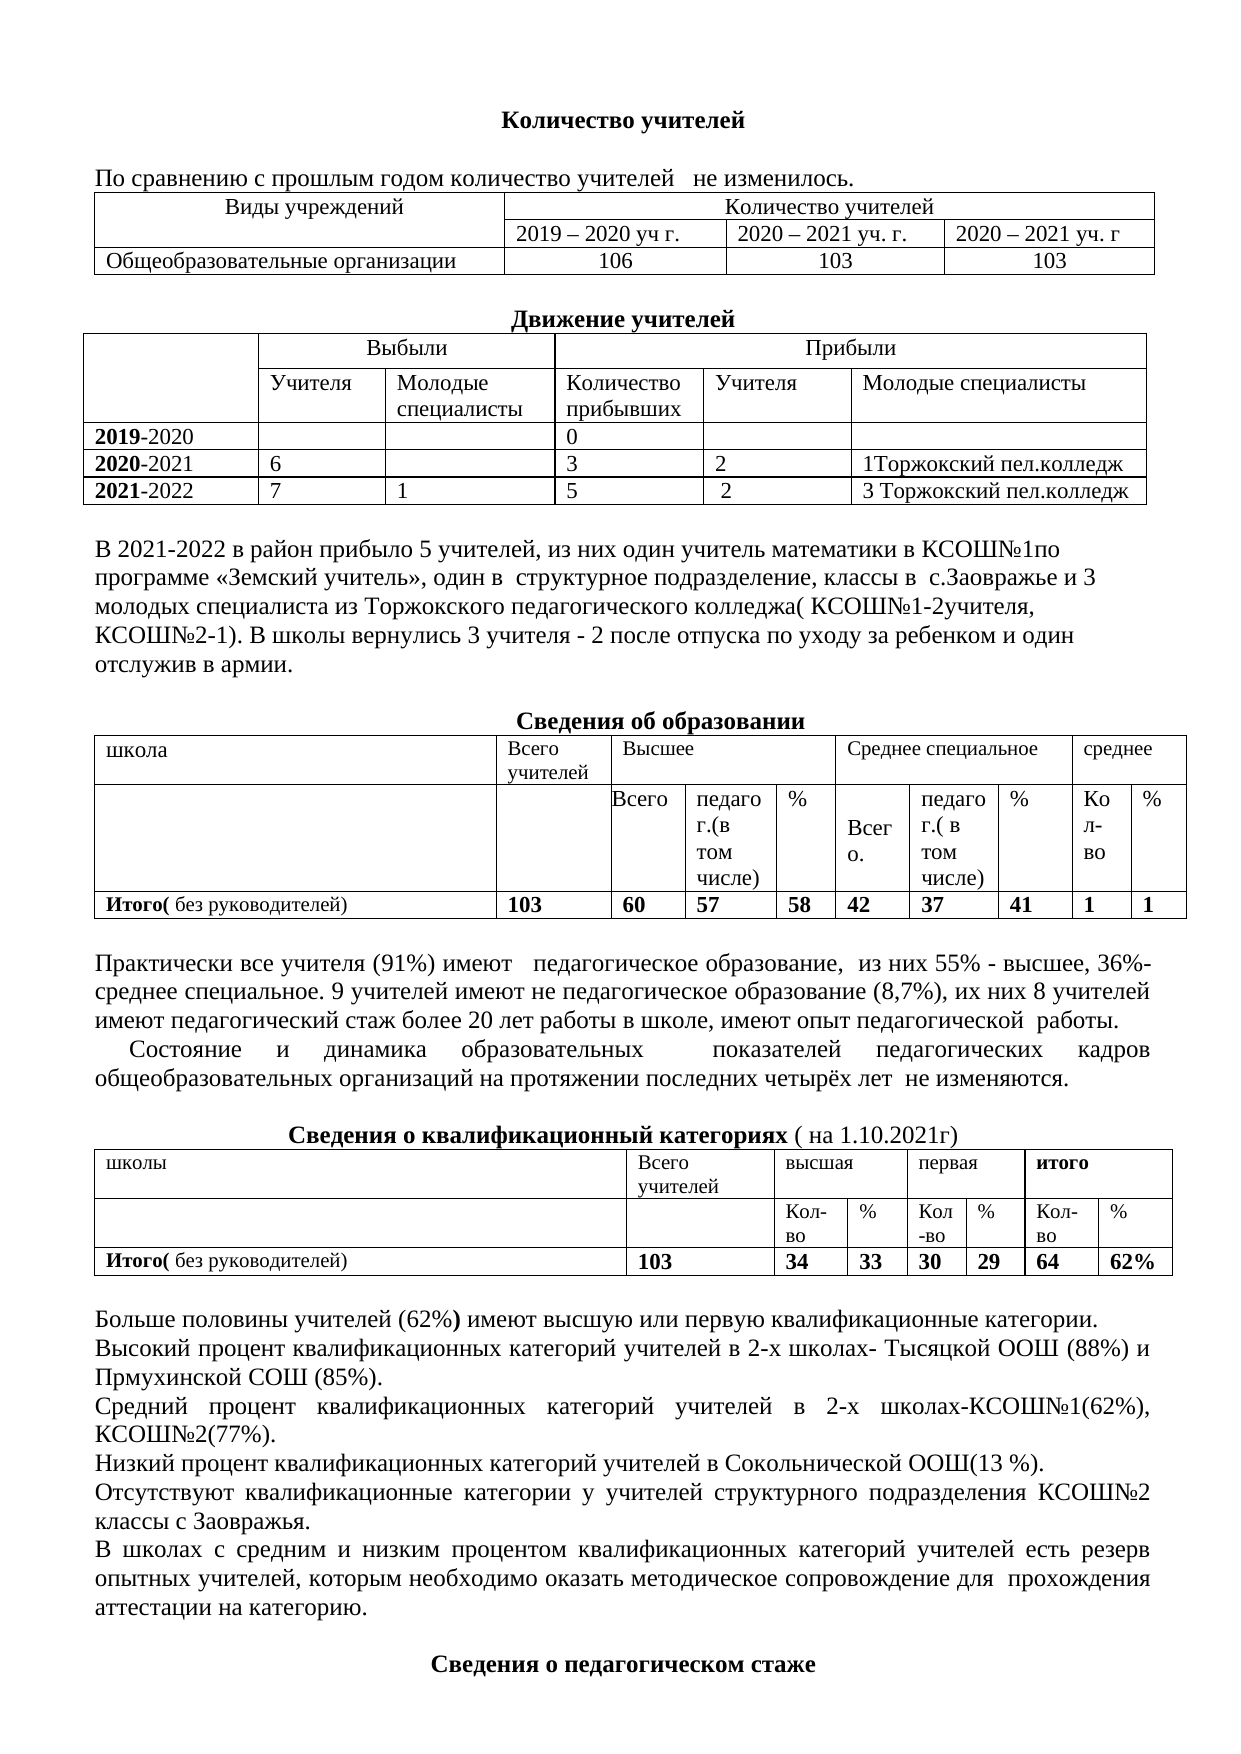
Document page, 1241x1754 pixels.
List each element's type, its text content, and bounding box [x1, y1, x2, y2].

text Отсутствуют квалификационные категории у учителей структурного подразделения КСОШ№2 классы с Заовражья. [94, 1477, 1152, 1534]
text В школах с средним и низким процентом квалификационных категорий учителей есть резерв опытных учителей, которым необходимо оказать методическое сопровождение для прохождения аттестации на категорию. [94, 1534, 1152, 1621]
table_cell 2021-2022 [84, 478, 258, 504]
table_cell Всего [612, 785, 685, 891]
text Низкий процент квалификационных категорий учителей в Сокольнической ООШ(13 %). [94, 1448, 1152, 1477]
table_cell 3 [556, 450, 703, 476]
table_cell педагог.(в том числе) [686, 785, 776, 891]
table_cell 41 [999, 892, 1072, 918]
table_cell % [967, 1199, 1024, 1247]
table_header школы [95, 1150, 626, 1198]
table_cell [386, 450, 554, 476]
table_cell 29 [967, 1248, 1024, 1275]
table_header Количество учителей [505, 193, 1154, 219]
table_cell Всего. [836, 785, 909, 891]
table_cell Кол-во [775, 1199, 847, 1247]
table_cell Итого( без руководителей) [95, 1248, 626, 1275]
table_cell [497, 785, 611, 891]
table_header [84, 334, 258, 422]
table_header Всего учителей [627, 1150, 774, 1198]
text Больше половины учителей (62%) имеют высшую или первую квалификационные категории. [94, 1304, 1152, 1333]
text Движение учителей [94, 304, 1152, 332]
table_cell 103 [945, 248, 1154, 274]
table_cell 2020-2021 [84, 450, 258, 476]
table_cell Общеобразовательные организации [95, 248, 504, 274]
table_cell Итого( без руководителей) [95, 892, 496, 918]
table_cell Учителя [259, 369, 385, 422]
table_cell [259, 423, 385, 449]
table_cell Кол-во [1073, 785, 1131, 891]
table_cell 2 [704, 478, 851, 504]
table_cell Учителя [704, 369, 851, 422]
table_cell [95, 785, 496, 891]
table_cell 58 [777, 892, 835, 918]
table_header Выбыли [259, 334, 554, 368]
table_cell [95, 1199, 626, 1247]
table_cell Молодые специалисты [386, 369, 554, 422]
table_cell % [848, 1199, 907, 1247]
text Сведения о педагогическом стаже [94, 1649, 1152, 1678]
table_cell 62% [1099, 1248, 1172, 1275]
table_cell 2019-2020 [84, 423, 258, 449]
table_cell [386, 423, 554, 449]
table_header Высшее [612, 736, 835, 784]
table_cell % [1132, 785, 1186, 891]
table_cell 1 [1073, 892, 1131, 918]
table_header высшая [775, 1150, 907, 1198]
table_cell % [999, 785, 1072, 891]
table_cell 37 [910, 892, 998, 918]
table_header Среднее специальное [836, 736, 1072, 784]
table_cell Количество прибывших [556, 369, 703, 422]
table_cell [852, 423, 1146, 449]
table_cell 1Торжокский пел.колледж [852, 450, 1146, 476]
table_cell 1 [386, 478, 554, 504]
table_cell Кол-во [908, 1199, 966, 1247]
table_cell % [1099, 1199, 1172, 1247]
list Сведения об образовании [169, 706, 1152, 735]
table_header первая [908, 1150, 1024, 1198]
table_cell 106 [505, 248, 726, 274]
text В 2021-2022 в район прибыло 5 учителей, из них один учитель математики в КСОШ№1по программе «Земский учитель», один в структурное подразделение, классы в с.Заовражье и 3 молодых специалиста из Торжокского педагогического колледжа( КСОШ№1-2учителя, КСОШ№2-1). В школы вернулись 3 учителя - 2 после отпуска по уходу за ребенком и один отслужив в армии. [94, 534, 1152, 677]
table_cell 0 [556, 423, 703, 449]
table_header среднее [1073, 736, 1186, 784]
table_cell 64 [1026, 1248, 1098, 1275]
text По сравнению с прошлым годом количество учителей не изменилось. [94, 163, 1152, 192]
table_cell 3 Торжокский пел.колледж [852, 478, 1146, 504]
table_cell 2019 – 2020 уч г. [505, 220, 726, 247]
table_header итого [1026, 1150, 1172, 1198]
table_cell 2020 – 2021 уч. г [945, 220, 1154, 247]
table_cell 57 [686, 892, 776, 918]
table_cell 33 [848, 1248, 907, 1275]
table_header Прибыли [556, 334, 1146, 368]
table_cell [627, 1199, 774, 1247]
table_cell Молодые специалисты [852, 369, 1146, 422]
table_cell 2020 – 2021 уч. г. [727, 220, 944, 247]
table_cell [704, 423, 851, 449]
table_cell 60 [612, 892, 685, 918]
table_cell 7 [259, 478, 385, 504]
table_header Всего учителей [497, 736, 611, 784]
table_cell 34 [775, 1248, 847, 1275]
table_cell Кол-во [1026, 1199, 1098, 1247]
table_header Виды учреждений [95, 193, 504, 247]
table_header школа [95, 736, 496, 784]
table_cell 42 [836, 892, 909, 918]
table_cell 6 [259, 450, 385, 476]
table_cell 103 [727, 248, 944, 274]
text Сведения о квалификационный категориях ( на 1.10.2021г) [94, 1120, 1152, 1149]
text Состояние и динамика образовательных показателей педагогических кадров общеобразовательных организаций на протяжении последних четырёх лет не изменяются. [94, 1034, 1152, 1091]
table_cell 1 [1132, 892, 1186, 918]
table_cell 103 [497, 892, 611, 918]
table_cell 2 [704, 450, 851, 476]
text Количество учителей [94, 106, 1152, 134]
text Высокий процент квалификационных категорий учителей в 2-х школах- Тысяцкой ООШ (88%) и Прмухинской СОШ (85%). [94, 1333, 1152, 1391]
table_cell % [777, 785, 835, 891]
table_cell 103 [627, 1248, 774, 1275]
text Практически все учителя (91%) имеют педагогическое образование, из них 55% - высшее, 36%- среднее специальное. 9 учителей имеют не педагогическое образование (8,7%), их них 8 учителей имеют педагогический стаж более 20 лет работы в школе, имеют опыт педагогической работы. [94, 948, 1152, 1034]
table_cell педагог.( в том числе) [910, 785, 998, 891]
table_cell 5 [556, 478, 703, 504]
text Средний процент квалификационных категорий учителей в 2-х школах-КСОШ№1(62%), КСОШ№2(77%). [94, 1391, 1152, 1448]
table_cell 30 [908, 1248, 966, 1275]
